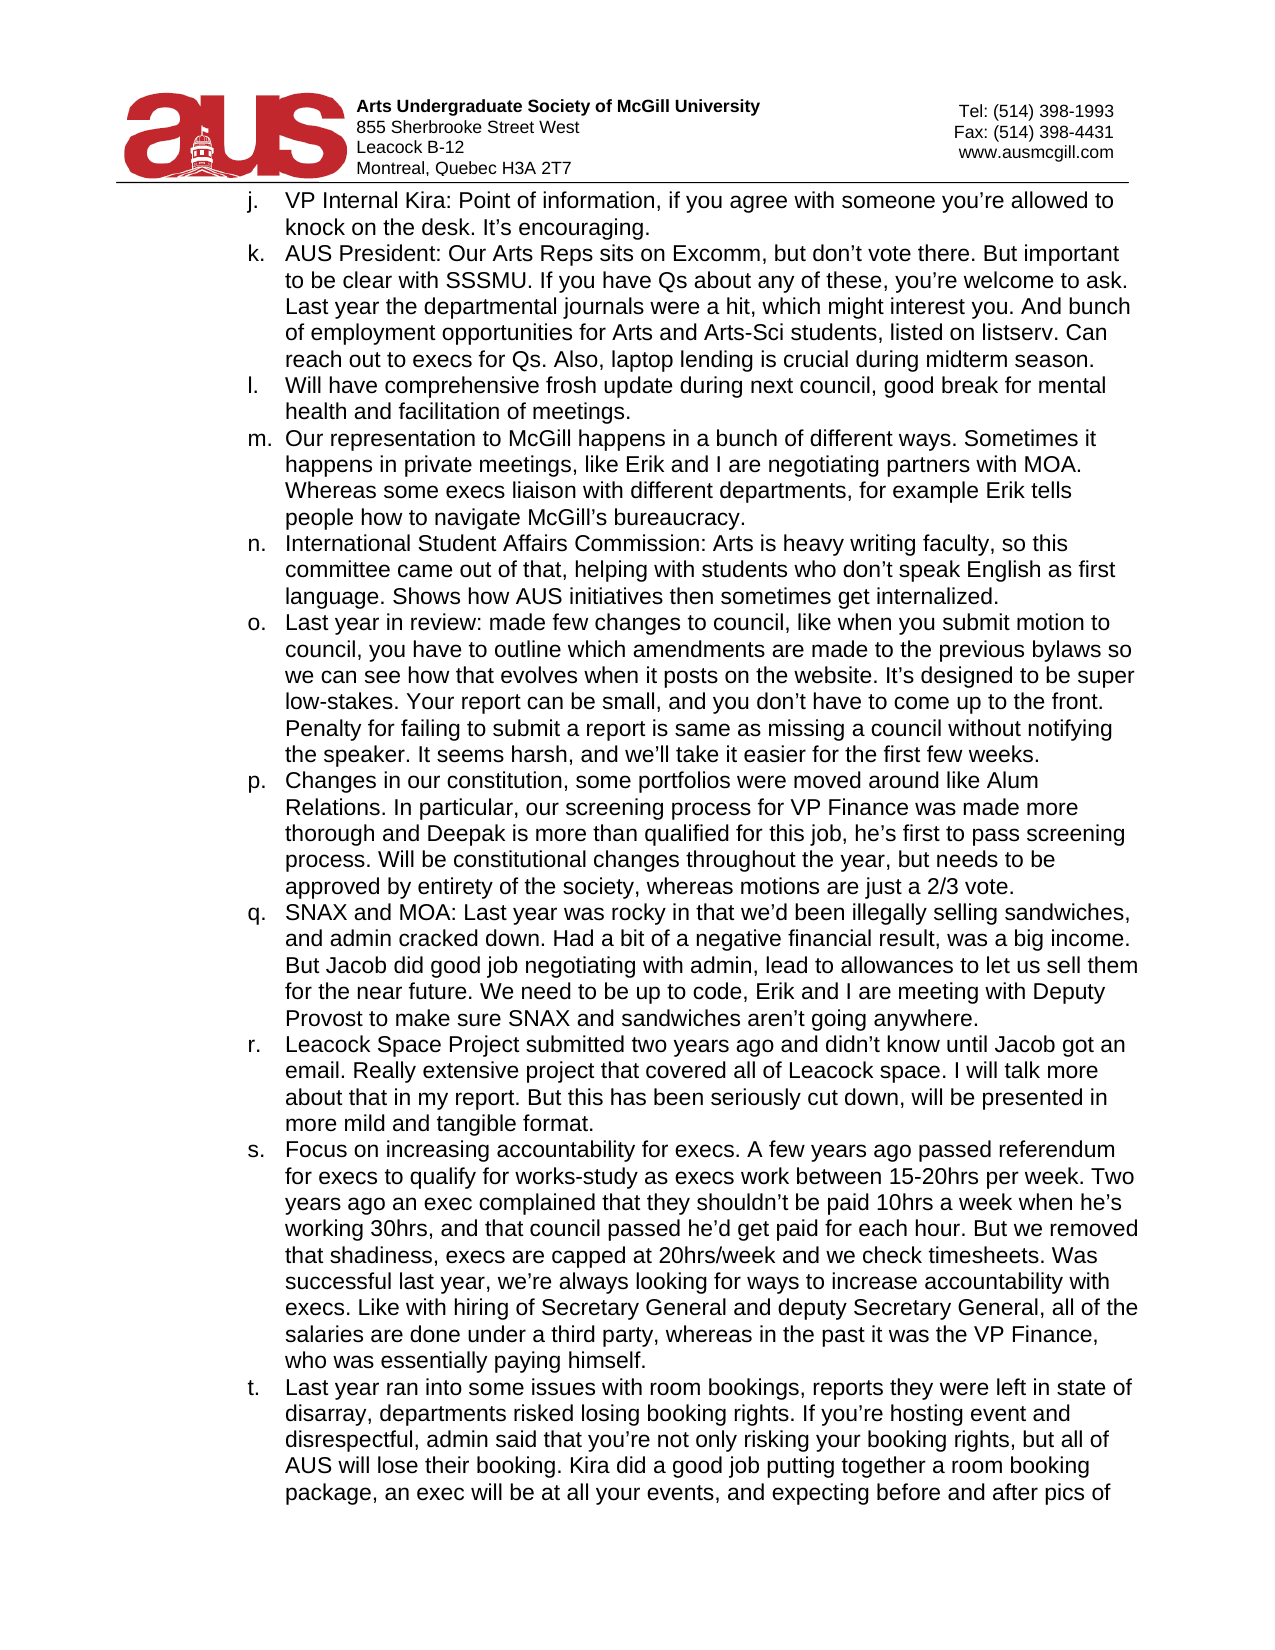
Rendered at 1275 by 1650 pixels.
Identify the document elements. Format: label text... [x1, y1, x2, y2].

list International Student Affairs Commission: Arts is heavy writing faculty, so this committee came out of that, helping with students who don’t speak English as first language. Shows how AUS initiatives then sometimes get internalized. [247, 530, 1140, 609]
list SNAX and MOA: Last year was rocky in that we’d been illegally selling sandwiches, and admin cracked down. Had a bit of a negative financial result, was a big income. But Jacob did good job negotiating with admin, lead to allowances to let us sell them for the near future. We need to be up to code, Erik and I are meeting with Deputy Provost to make sure SNAX and sandwiches aren’t going anywhere. [247, 899, 1140, 1031]
list Last year in review: made few changes to council, like when you submit motion to council, you have to outline which amendments are made to the previous bylaws so we can see how that evolves when it posts on the website. It’s designed to be super low-stakes. Your report can be small, and you don’t have to come up to the front. Penalty for failing to submit a report is same as missing a council without notifying the speaker. It seems harsh, and we’ll take it easier for the first few weeks. [247, 609, 1140, 767]
list Changes in our constitution, some portfolios were moved around like Alum Relations. In particular, our screening process for VP Finance was made more thorough and Deepak is more than qualified for this job, he’s first to pass screening process. Will be constitutional changes throughout the year, but needs to be approved by entirety of the society, whereas motions are just a 2/3 vote. [247, 767, 1140, 899]
list VP Internal Kira: Point of information, if you agree with someone you’re allowed to knock on the desk. It’s encouraging. [247, 187, 1140, 240]
list Focus on increasing accountability for execs. A few years ago passed referendum for execs to qualify for works-study as execs work between 15-20hrs per week. Two years ago an exec complained that they shouldn’t be paid 10hrs a week when he’s working 30hrs, and that council passed he’d get paid for each hour. But we removed that shadiness, execs are capped at 20hrs/week and we check timesheets. Was successful last year, we’re always looking for ways to increase accountability with execs. Like with hiring of Secretary General and deputy Secretary General, all of the salaries are done under a third party, whereas in the past it was the VP Finance, who was essentially paying himself. [247, 1136, 1140, 1373]
list AUS President: Our Arts Reps sits on Excomm, but don’t vote there. But important to be clear with SSSMU. If you have Qs about any of these, you’re welcome to ask. Last year the departmental journals were a hit, which might interest you. And bunch of employment opportunities for Arts and Arts-Sci students, listed on listserv. Can reach out to execs for Qs. Also, laptop lending is crucial during midterm season. [247, 240, 1140, 372]
picture [116, 88, 360, 182]
list Our representation to McGill happens in a bunch of different ways. Sometimes it happens in private meetings, like Erik and I are negotiating partners with MOA. Whereas some execs liaison with different departments, for example Erik tells people how to navigate McGill’s bureaucracy. [247, 425, 1140, 530]
list Will have comprehensive frosh update during next council, good break for mental health and facilitation of meetings. [247, 372, 1140, 425]
list Leacock Space Project submitted two years ago and didn’t know until Jacob got an email. Really extensive project that covered all of Leacock space. I will talk more about that in my report. But this has been seriously cut down, will be presented in more mild and tangible format. [247, 1031, 1140, 1136]
